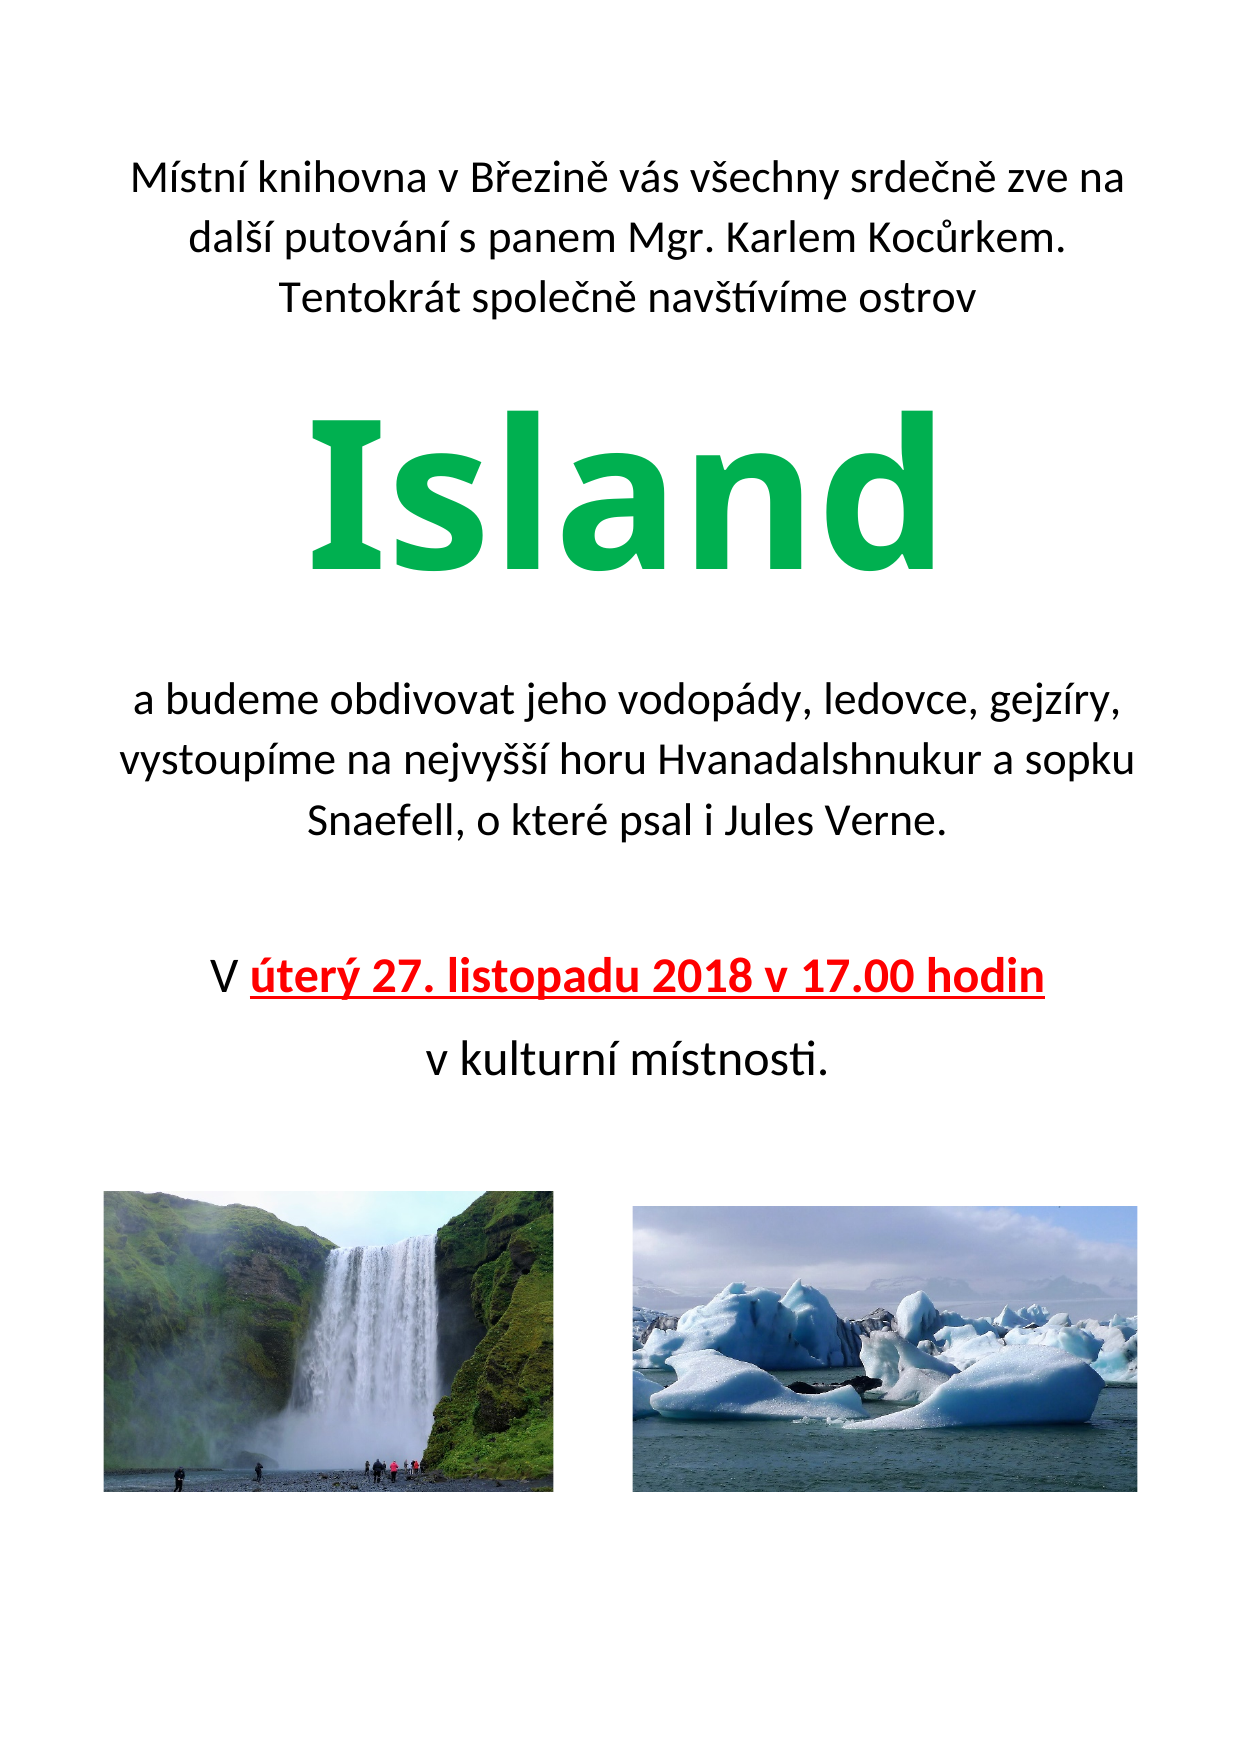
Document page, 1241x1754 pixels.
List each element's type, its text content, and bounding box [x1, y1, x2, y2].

text v kulturní místnosti. [103, 1027, 1152, 1088]
text V úterý 27. listopadu 2018 v 17.00 hodin [103, 944, 1152, 1005]
picture [632, 1206, 1138, 1492]
text a budeme obdivovat jeho vodopády, ledovce, gejzíry, vystoupíme na nejvyšší horu Hvanadalshnukur a sopku Snaefell, o které psal i Jules Verne. [103, 670, 1152, 846]
text Místní knihovna v Březině vás všechny srdečně zve na další putování s panem Mgr. Karlem Kocůrkem. Tentokrát společně navštívíme ostrov Island [103, 148, 1152, 631]
picture [103, 1191, 554, 1492]
